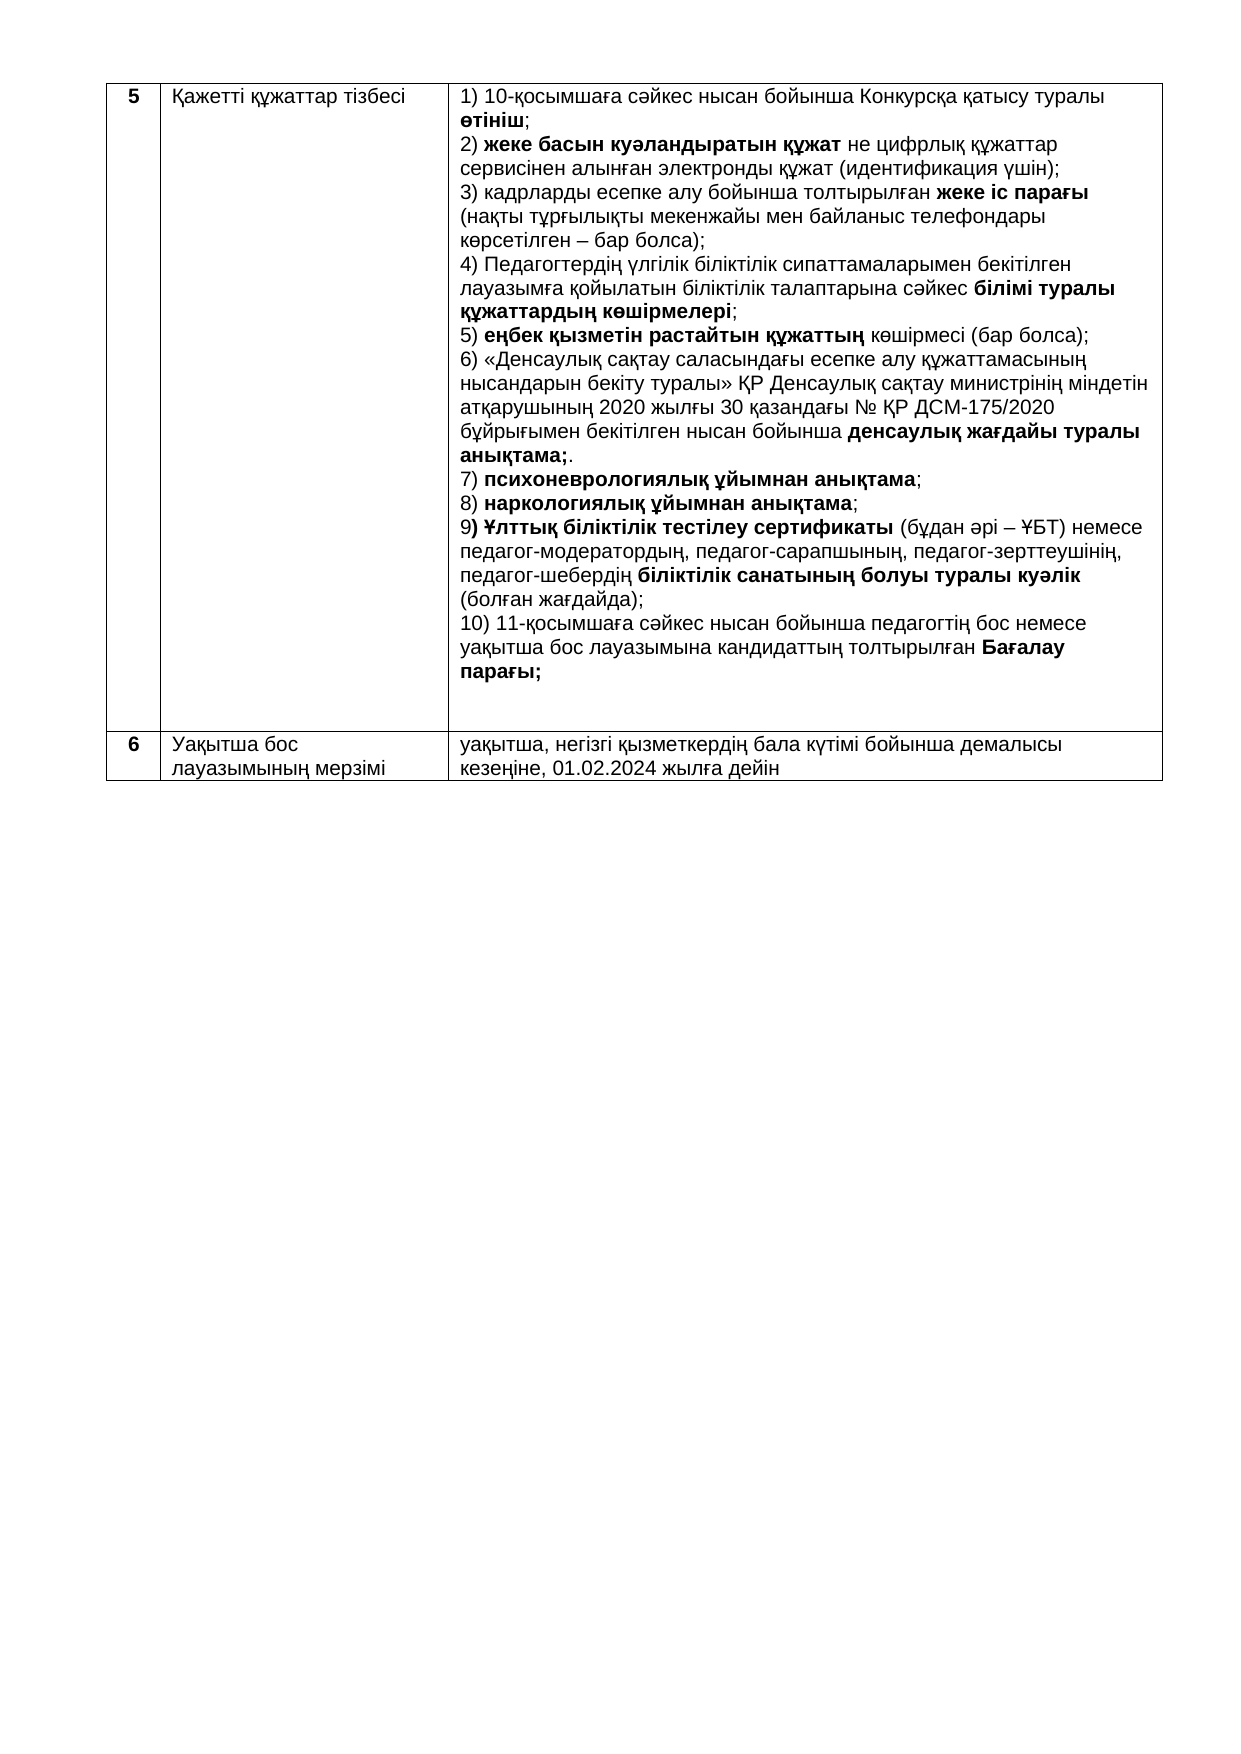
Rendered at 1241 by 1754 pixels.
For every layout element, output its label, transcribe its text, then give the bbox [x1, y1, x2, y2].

table_cell 1) 10-қосымшаға сәйкес нысан бойынша Конкурсқа қатысу туралы өтініш; 2) жеке басын куәландыратын құжат не цифрлық құжаттар сервисінен алынған электронды құжат (идентификация үшін); 3) кадрларды есепке алу бойынша толтырылған жеке іс парағы (нақты тұрғылықты мекенжайы мен байланыс телефондары көрсетілген – бар болса); 4) Педагогтердің үлгілік біліктілік сипаттамаларымен бекітілген лауазымға қойылатын біліктілік талаптарына сәйкес білімі туралы құжаттардың көшірмелері; 5) еңбек қызметін растайтын құжаттың көшірмесі (бар болса); 6) «Денсаулық сақтау саласындағы есепке алу құжаттамасының нысандарын бекіту туралы» ҚР Денсаулық сақтау министрінің міндетін атқарушының 2020 жылғы 30 қазандағы № ҚР ДСМ-175/2020 бұйрығымен бекітілген нысан бойынша денсаулық жағдайы туралы анықтама;. 7) психоневрологиялық ұйымнан анықтама; 8) наркологиялық ұйымнан анықтама; 9) Ұлттық біліктілік тестілеу сертификаты (бұдан әрі – ҰБТ) немесе педагог-модератордың, педагог-сарапшының, педагог-зерттеушінің, педагог-шебердің біліктілік санатының болуы туралы куәлік (болған жағдайда); 10) 11-қосымшаға сәйкес нысан бойынша педагогтің бос немесе уақытша бос лауазымына кандидаттың толтырылған Бағалау парағы; [449, 84, 1162, 731]
table_cell 6 [107, 732, 160, 780]
table_cell Уақытша бос лауазымының мерзімі [161, 732, 448, 780]
table_cell 5 [107, 84, 160, 731]
table_cell Қажетті құжаттар тізбесі [161, 84, 448, 731]
table_cell уақытша, негізгі қызметкердің бала күтімі бойынша демалысы кезеңіне, 01.02.2024 жылға дейін [449, 732, 1162, 780]
